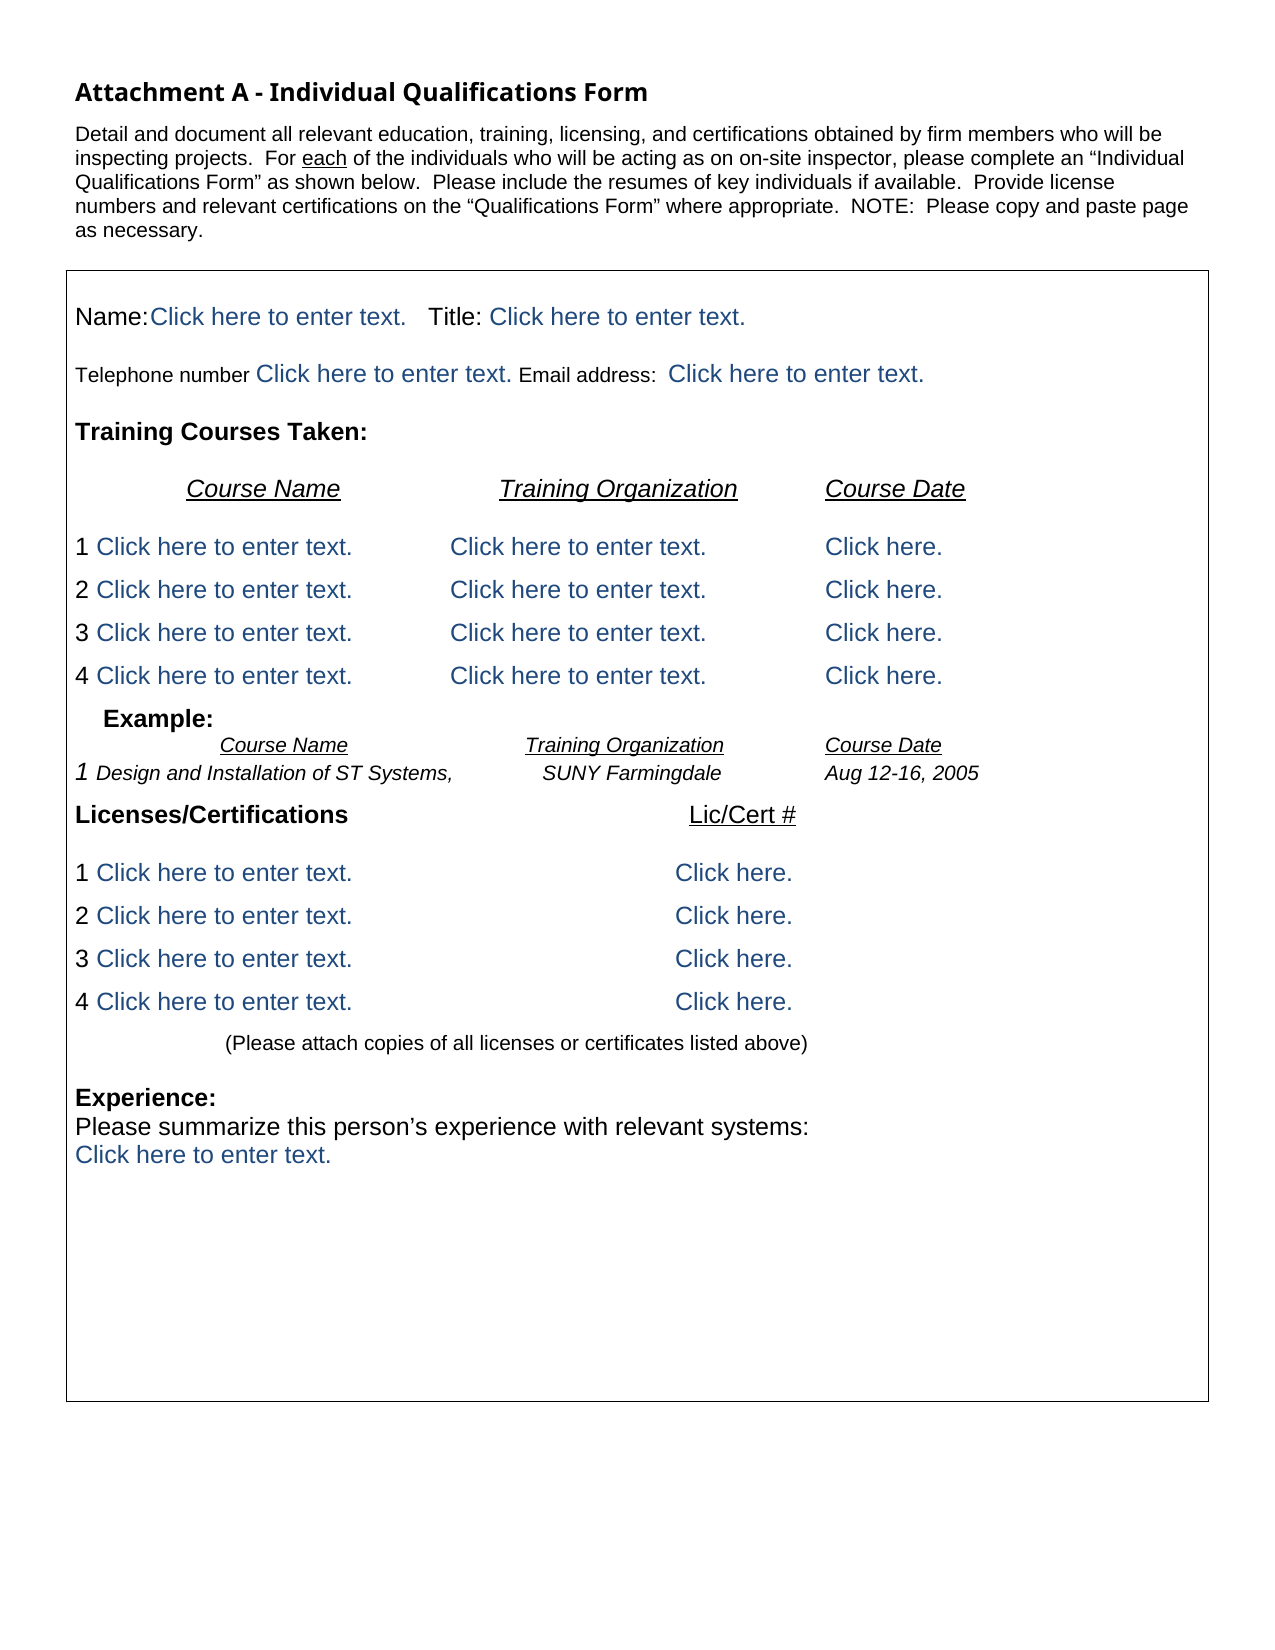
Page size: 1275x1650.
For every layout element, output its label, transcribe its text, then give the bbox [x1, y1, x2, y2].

text 1 [75, 858, 1200, 887]
text Detail and document all relevant education, training, licensing, and certifications obtained by firm members who will be inspecting projects. For each of the individuals who will be acting as on on-site inspector, please complete an “Individual Qualifications Form” as shown below. Please include the resumes of key individuals if available. Provide license numbers and relevant certifications on the “Qualifications Form” where appropriate. NOTE: Please copy and paste page as necessary. [75, 122, 1200, 241]
text 3 [67, 615, 1208, 647]
text Course Name Training Organization Course Date [75, 733, 1200, 757]
text 4 [67, 658, 1208, 690]
text 4 [67, 984, 1208, 1016]
text Licenses/Certifications Lic/Cert # [67, 797, 1208, 829]
text 2 [67, 898, 1208, 930]
text (Please attach copies of all licenses or certificates listed above) [67, 1027, 1208, 1054]
text 1 Design and Installation of ST Systems, SUNY Farmingdale Aug 12-16, 2005 [75, 757, 1200, 786]
subtitle Attachment A - Individual Qualifications Form [75, 75, 1200, 109]
text Name: Title: [75, 302, 1200, 331]
text Please summarize this person’s experience with relevant systems: [75, 1112, 1200, 1141]
text 2 [67, 572, 1208, 604]
text 3 [67, 941, 1208, 973]
text Training Courses Taken: [75, 417, 1200, 446]
text Example: [67, 701, 1208, 733]
text Course Name Training Organization Course Date [75, 474, 1200, 503]
text 1 [75, 532, 1200, 561]
text Telephone number Email address: [75, 359, 1200, 388]
text Experience: [75, 1083, 1200, 1112]
